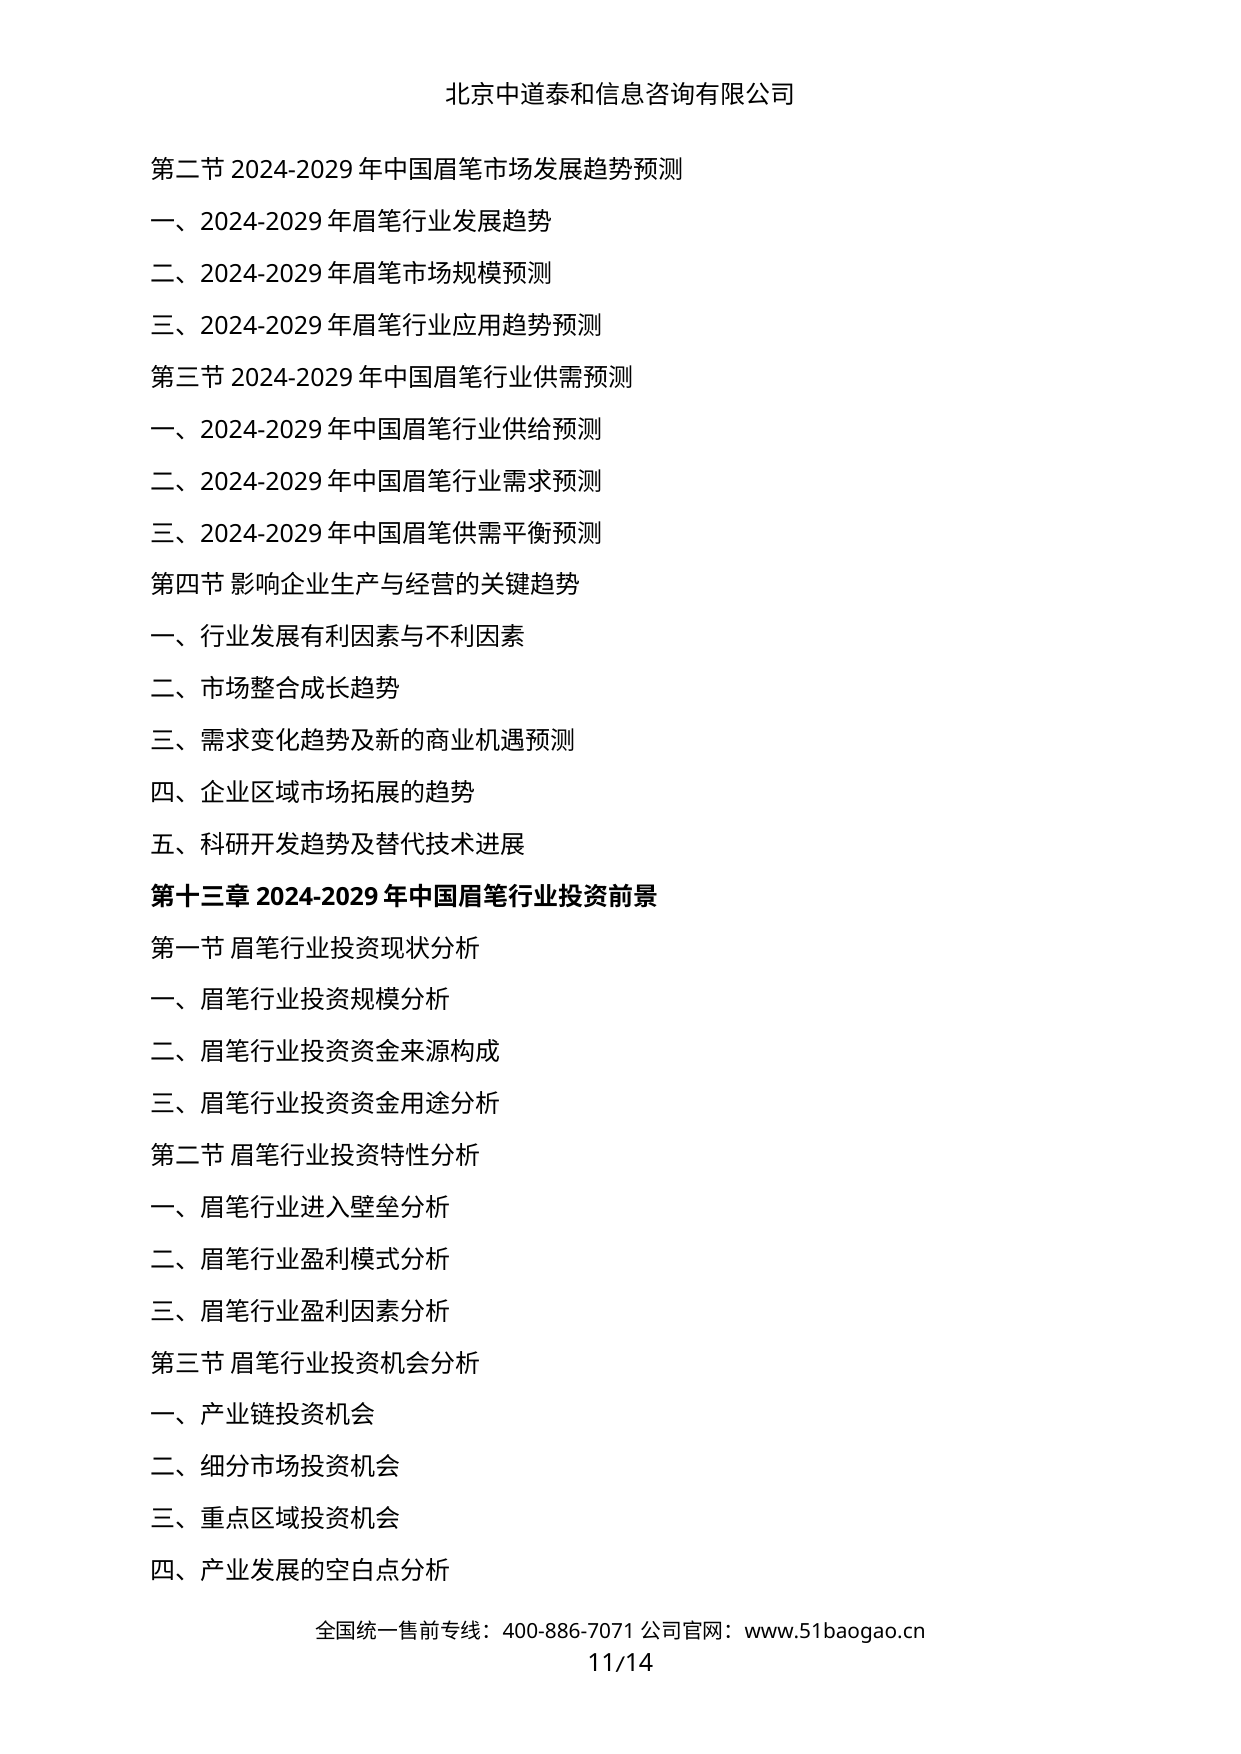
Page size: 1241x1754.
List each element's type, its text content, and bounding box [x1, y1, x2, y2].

text 三、眉笔行业盈利因素分析 [150, 1291, 1090, 1327]
text 第二节 眉笔行业投资特性分析 [150, 1136, 1090, 1172]
text 一、产业链投资机会 [150, 1395, 1090, 1431]
text 一、眉笔行业进入壁垒分析 [150, 1187, 1090, 1224]
text 第四节 影响企业生产与经营的关键趋势 [150, 565, 1090, 601]
text 二、细分市场投资机会 [150, 1447, 1090, 1483]
text 五、科研开发趋势及替代技术进展 [150, 824, 1090, 861]
text 三、2024-2029年眉笔行业应用趋势预测 [150, 306, 1090, 342]
text 第三节 2024-2029年中国眉笔行业供需预测 [150, 357, 1090, 394]
text 第二节 2024-2029年中国眉笔市场发展趋势预测 [150, 150, 1090, 186]
text 二、2024-2029年中国眉笔行业需求预测 [150, 461, 1090, 497]
text 四、企业区域市场拓展的趋势 [150, 772, 1090, 809]
text 二、2024-2029年眉笔市场规模预测 [150, 254, 1090, 290]
text 第一节 眉笔行业投资现状分析 [150, 928, 1090, 964]
text 四、产业发展的空白点分析 [150, 1551, 1090, 1587]
text 一、眉笔行业投资规模分析 [150, 980, 1090, 1016]
text 三、眉笔行业投资资金用途分析 [150, 1084, 1090, 1120]
text 二、眉笔行业投资资金来源构成 [150, 1032, 1090, 1068]
text 一、2024-2029年中国眉笔行业供给预测 [150, 409, 1090, 446]
text 二、眉笔行业盈利模式分析 [150, 1239, 1090, 1276]
text 一、行业发展有利因素与不利因素 [150, 617, 1090, 653]
text 二、市场整合成长趋势 [150, 669, 1090, 705]
text 三、需求变化趋势及新的商业机遇预测 [150, 721, 1090, 757]
text 第三节 眉笔行业投资机会分析 [150, 1343, 1090, 1379]
text 一、2024-2029年眉笔行业发展趋势 [150, 202, 1090, 238]
text 第十三章 2024-2029年中国眉笔行业投资前景 [150, 876, 1090, 912]
text 三、2024-2029年中国眉笔供需平衡预测 [150, 513, 1090, 549]
text 三、重点区域投资机会 [150, 1499, 1090, 1535]
